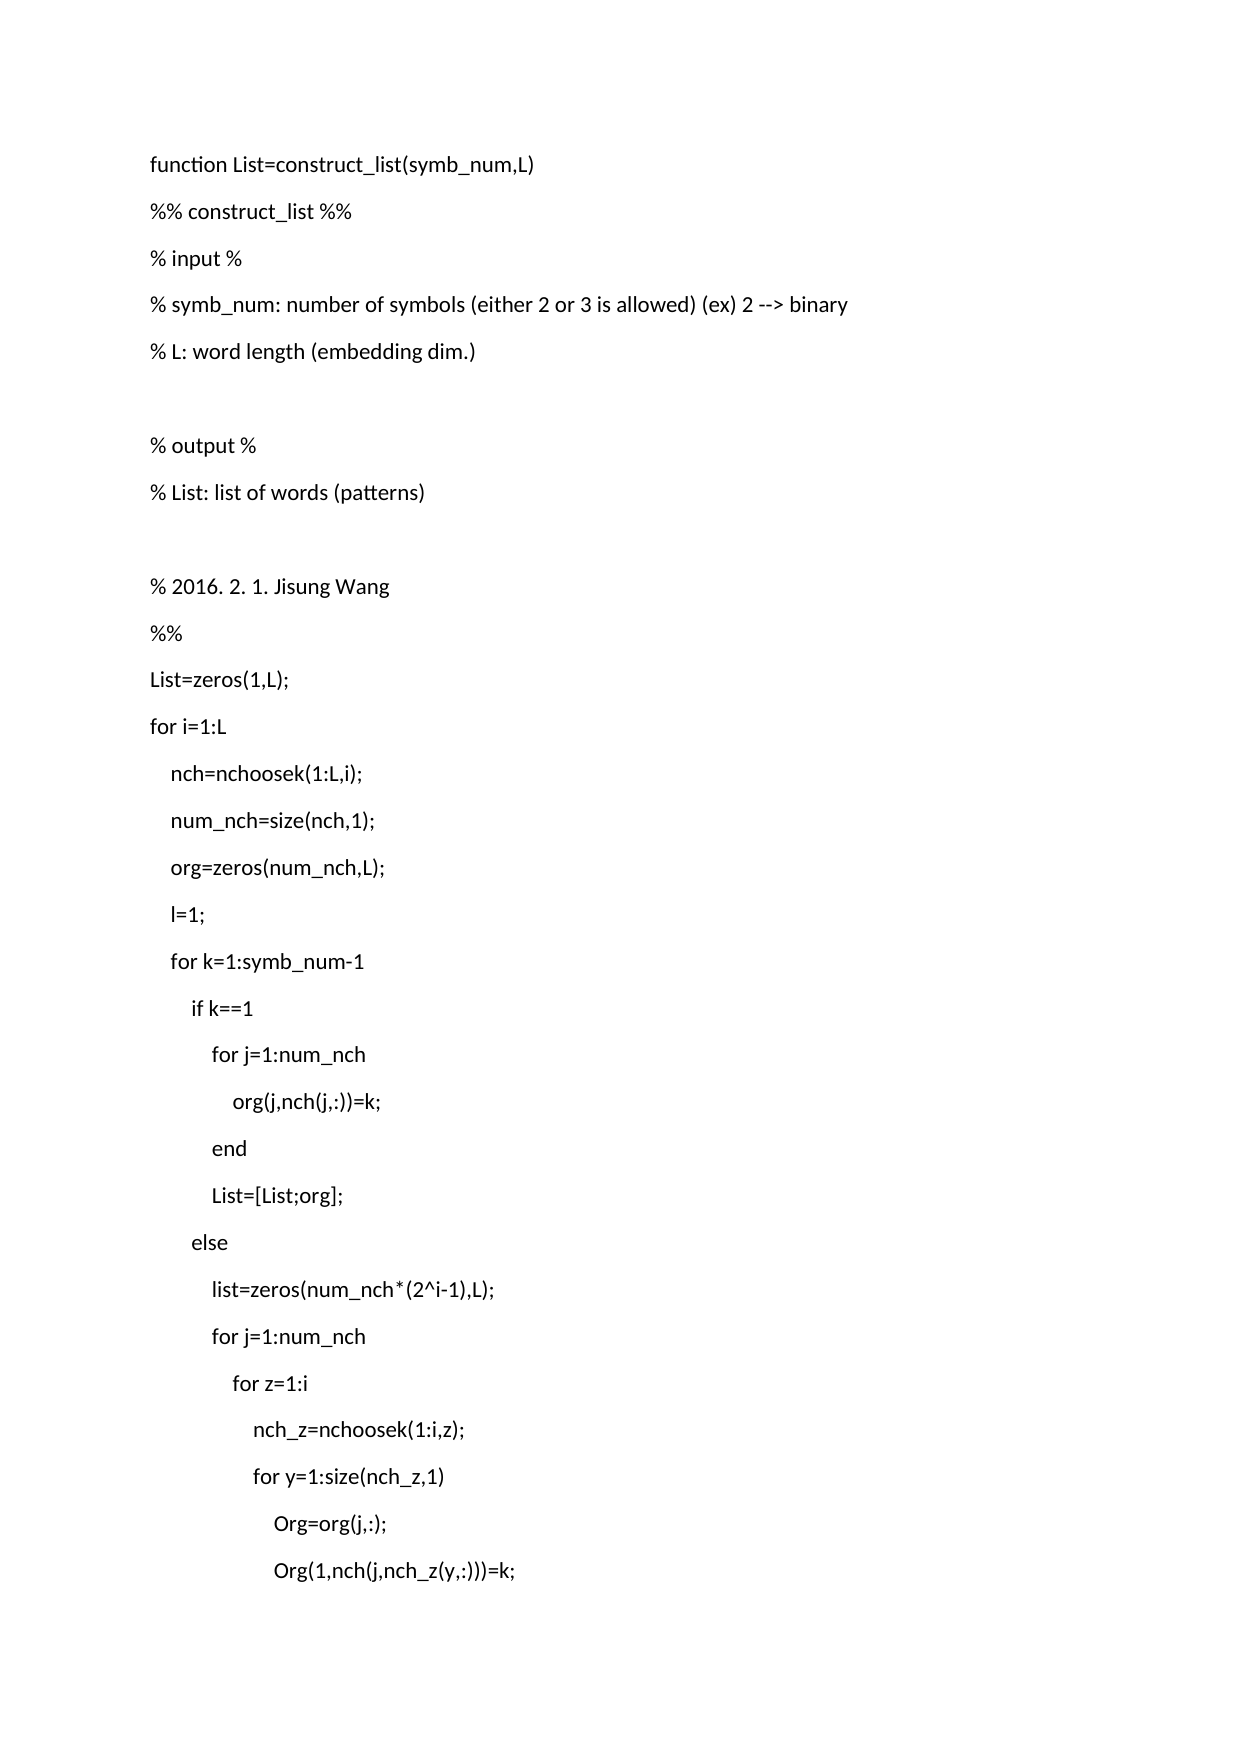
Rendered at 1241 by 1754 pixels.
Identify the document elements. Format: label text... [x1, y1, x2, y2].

text Org(1,nch(j,nch_z(y,:)))=k; [150, 1556, 1090, 1584]
text % L: word length (embedding dim.) [150, 337, 1090, 366]
text function List=construct_list(symb_num,L) [150, 150, 1090, 178]
text %% [150, 619, 1090, 647]
text % input % [150, 244, 1090, 272]
text % output % [150, 431, 1090, 459]
text for k=1:symb_num-1 [150, 947, 1090, 975]
text end [150, 1134, 1090, 1162]
text % 2016. 2. 1. Jisung Wang [150, 572, 1090, 600]
text for y=1:size(nch_z,1) [150, 1462, 1090, 1491]
text l=1; [150, 900, 1090, 928]
text % symb_num: number of symbols (either 2 or 3 is allowed) (ex) 2 --> binary [150, 291, 1090, 319]
text % List: list of words (patterns) [150, 478, 1090, 506]
text else [150, 1228, 1090, 1256]
text if k==1 [150, 994, 1090, 1022]
text for i=1:L [150, 712, 1090, 741]
text List=[List;org]; [150, 1181, 1090, 1209]
text List=zeros(1,L); [150, 666, 1090, 694]
text num_nch=size(nch,1); [150, 806, 1090, 834]
text for j=1:num_nch [150, 1041, 1090, 1069]
text Org=org(j,:); [150, 1509, 1090, 1537]
text org=zeros(num_nch,L); [150, 853, 1090, 881]
text nch_z=nchoosek(1:i,z); [150, 1416, 1090, 1444]
text %% construct_list %% [150, 197, 1090, 225]
text org(j,nch(j,:))=k; [150, 1087, 1090, 1116]
text list=zeros(num_nch*(2^i-1),L); [150, 1275, 1090, 1303]
text for z=1:i [150, 1369, 1090, 1397]
text nch=nchoosek(1:L,i); [150, 759, 1090, 787]
text for j=1:num_nch [150, 1322, 1090, 1350]
